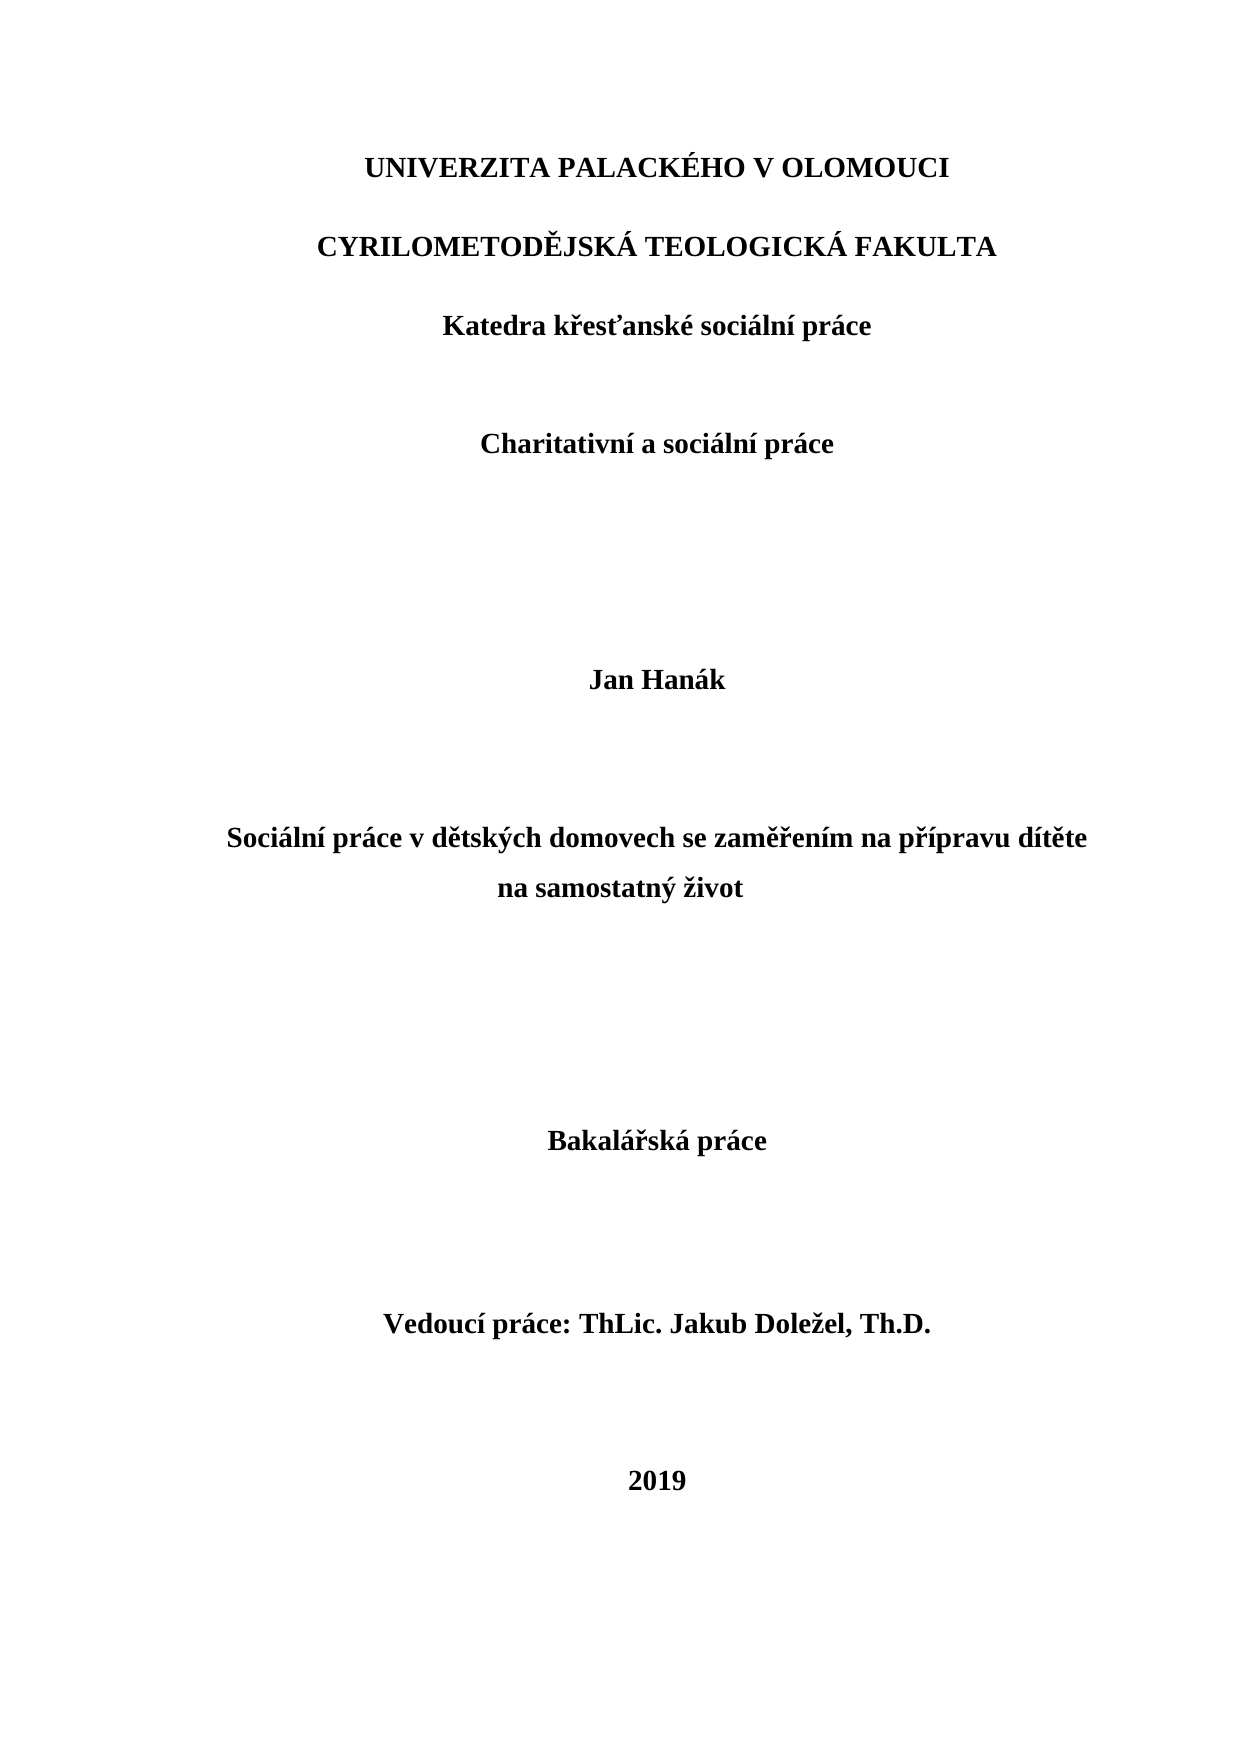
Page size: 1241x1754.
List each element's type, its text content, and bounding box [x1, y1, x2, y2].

text CYRILOMETODĚJSKÁ TEOLOGICKÁ FAKULTA [148, 229, 1093, 263]
text UNIVERZITA PALACKÉHO V OLOMOUCI [148, 151, 1093, 184]
text Sociální práce v dětských domovech se zaměřením na přípravu dítěte na samostatný život [148, 820, 1093, 904]
text Katedra křesťanské sociální práce [148, 308, 1093, 342]
text Jan Hanák [148, 662, 1093, 696]
text Vedoucí práce: ThLic. Jakub Doležel, Th.D. [148, 1306, 1093, 1339]
text Bakalářská práce [148, 1123, 1093, 1157]
text Charitativní a sociální práce [148, 426, 1093, 460]
text 2019 [148, 1463, 1093, 1497]
